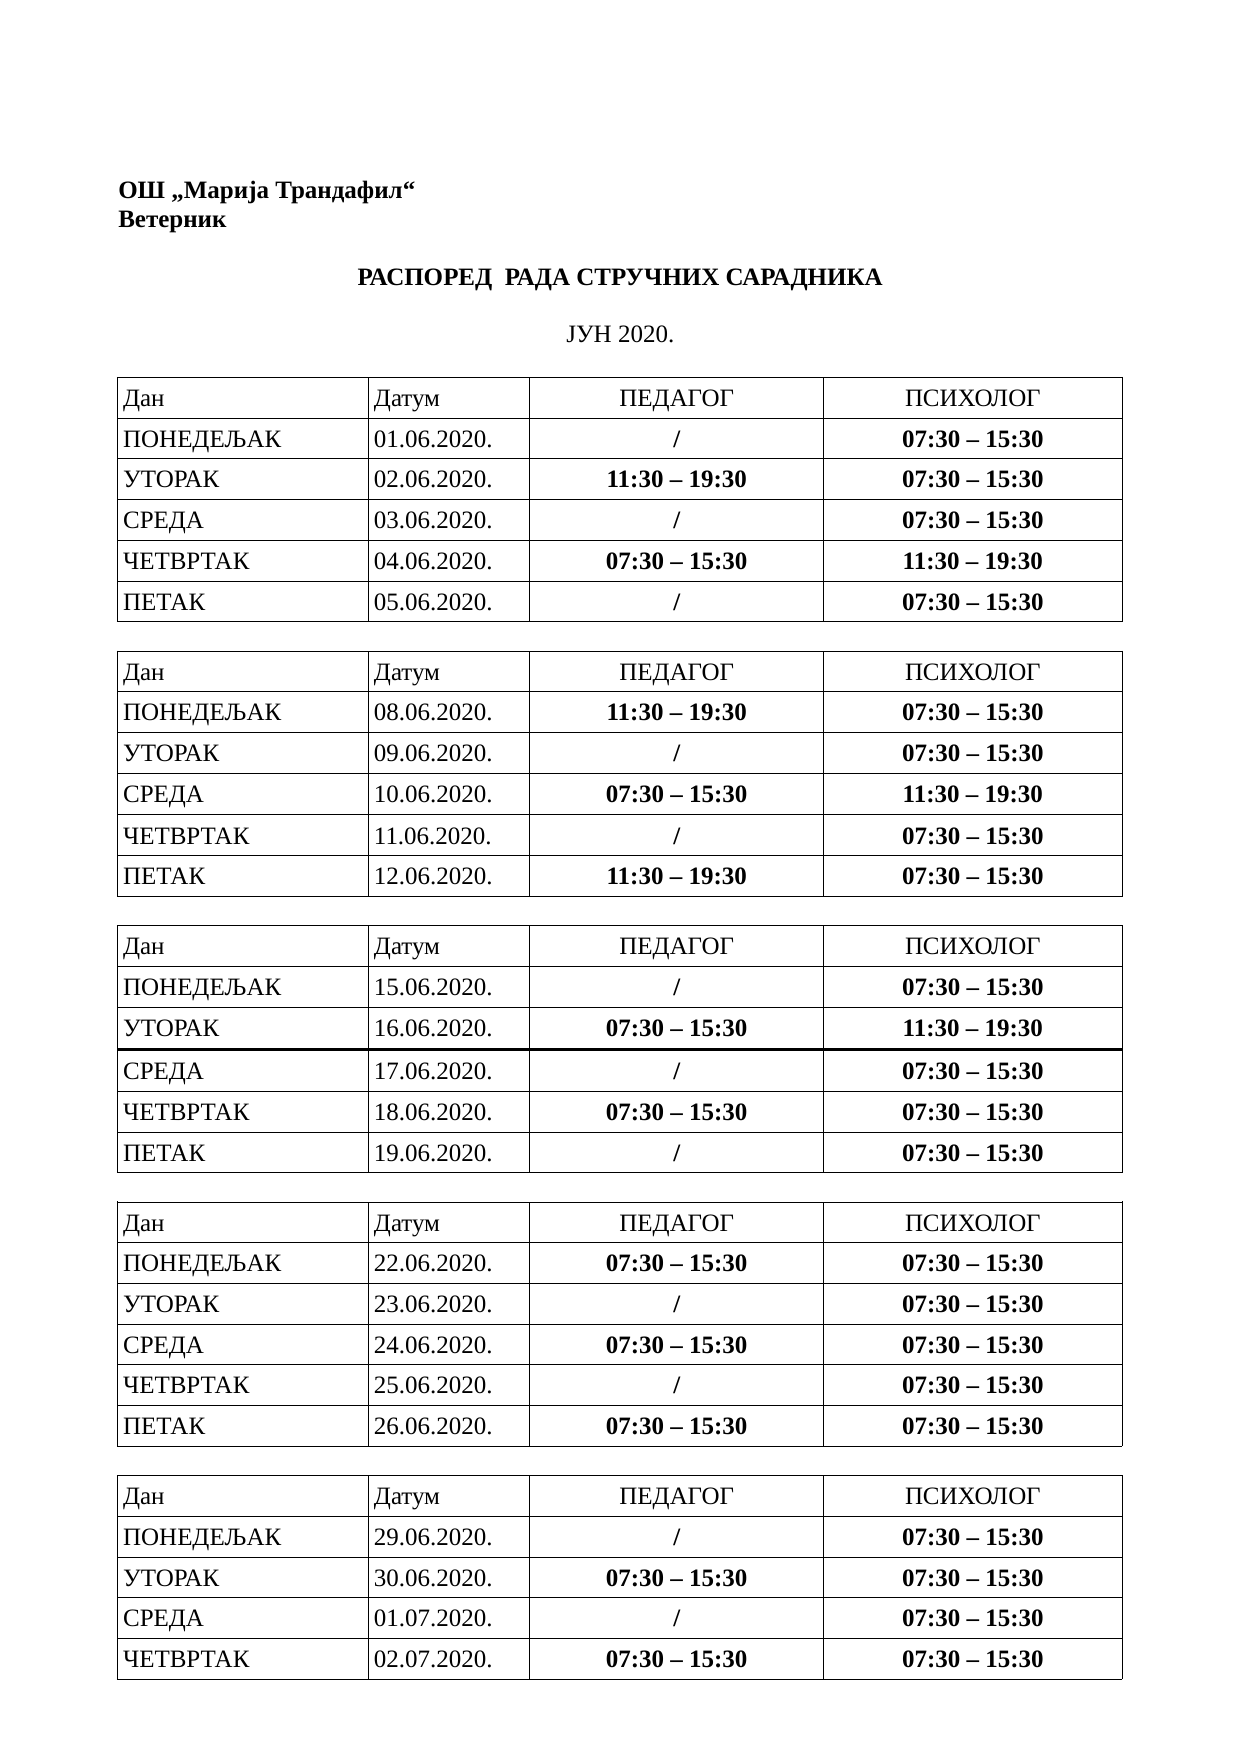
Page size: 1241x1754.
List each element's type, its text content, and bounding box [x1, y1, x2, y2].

table_cell 07:30 – 15:30 [530, 1008, 823, 1047]
table_cell ПЕТАК [118, 1406, 368, 1446]
table_cell СРЕДА [118, 1051, 368, 1091]
table_header Датум [369, 652, 529, 691]
table_header ПСИХОЛОГ [824, 1476, 1122, 1516]
table_cell 17.06.2020. [369, 1051, 529, 1091]
table_cell 07:30 – 15:30 [824, 1243, 1122, 1283]
table_header ПСИХОЛОГ [824, 378, 1122, 418]
table_cell 07:30 – 15:30 [824, 419, 1122, 458]
table_cell 11:30 – 19:30 [530, 459, 823, 499]
table_cell 07:30 – 15:30 [824, 1051, 1122, 1091]
table_cell 07:30 – 15:30 [824, 692, 1122, 732]
table_cell 07:30 – 15:30 [530, 1639, 823, 1679]
table_cell ЧЕТВРТАК [118, 1092, 368, 1131]
table_cell 07:30 – 15:30 [824, 967, 1122, 1007]
table_cell / [530, 1517, 823, 1557]
table_cell 07:30 – 15:30 [530, 1325, 823, 1364]
table_cell 09.06.2020. [369, 733, 529, 773]
table_cell СРЕДА [118, 1598, 368, 1638]
table_header Дан [118, 926, 368, 966]
table_cell 04.06.2020. [369, 541, 529, 581]
table_cell УТОРАК [118, 459, 368, 499]
table_cell / [530, 1051, 823, 1091]
table_cell 08.06.2020. [369, 692, 529, 732]
table_cell 02.07.2020. [369, 1639, 529, 1679]
table_cell 07:30 – 15:30 [824, 1325, 1122, 1364]
table_cell 07:30 – 15:30 [530, 1243, 823, 1283]
table_cell / [530, 1133, 823, 1172]
table_cell ЧЕТВРТАК [118, 815, 368, 855]
table_cell 26.06.2020. [369, 1406, 529, 1446]
table_cell 03.06.2020. [369, 500, 529, 540]
table_cell 16.06.2020. [369, 1008, 529, 1047]
table_cell 07:30 – 15:30 [824, 733, 1122, 773]
table_cell 19.06.2020. [369, 1133, 529, 1172]
table_cell ПЕТАК [118, 1133, 368, 1172]
table_cell ЧЕТВРТАК [118, 1365, 368, 1405]
text ОШ „Марија Трандафил“ [118, 176, 1122, 204]
table_header Датум [369, 926, 529, 966]
table_cell 18.06.2020. [369, 1092, 529, 1131]
table_cell / [530, 419, 823, 458]
table_cell 29.06.2020. [369, 1517, 529, 1557]
table_header Датум [369, 1476, 529, 1516]
table_cell ПЕТАК [118, 582, 368, 621]
table_cell УТОРАК [118, 1284, 368, 1324]
table_cell 02.06.2020. [369, 459, 529, 499]
table_header Датум [369, 378, 529, 418]
table_cell 07:30 – 15:30 [824, 1092, 1122, 1131]
table_cell 11:30 – 19:30 [824, 541, 1122, 581]
table_cell 07:30 – 15:30 [824, 1639, 1122, 1679]
table_cell 07:30 – 15:30 [824, 1558, 1122, 1597]
table_cell 01.07.2020. [369, 1598, 529, 1638]
table_cell 23.06.2020. [369, 1284, 529, 1324]
table_header Дан [118, 378, 368, 418]
text ЈУН 2020. [118, 319, 1122, 348]
table_cell 07:30 – 15:30 [530, 1406, 823, 1446]
table_cell / [530, 582, 823, 621]
table_cell 22.06.2020. [369, 1243, 529, 1283]
table_cell / [530, 733, 823, 773]
table_cell 07:30 – 15:30 [824, 1365, 1122, 1405]
table_header ПЕДАГОГ [530, 926, 823, 966]
table_header ПЕДАГОГ [530, 652, 823, 691]
table_cell 07:30 – 15:30 [824, 1284, 1122, 1324]
table_cell ПОНЕДЕЉАК [118, 692, 368, 732]
text Ветерник [118, 204, 1122, 233]
table_header ПСИХОЛОГ [824, 926, 1122, 966]
table_cell ПОНЕДЕЉАК [118, 967, 368, 1007]
table_cell 07:30 – 15:30 [824, 856, 1122, 896]
table_cell УТОРАК [118, 1558, 368, 1597]
table_cell ПОНЕДЕЉАК [118, 1243, 368, 1283]
table_cell 07:30 – 15:30 [530, 1558, 823, 1597]
table_cell / [530, 500, 823, 540]
table_cell 10.06.2020. [369, 774, 529, 814]
table_cell 07:30 – 15:30 [824, 815, 1122, 855]
table_cell 11:30 – 19:30 [824, 774, 1122, 814]
table_cell ПЕТАК [118, 856, 368, 896]
table_cell 11.06.2020. [369, 815, 529, 855]
table_cell 11:30 – 19:30 [824, 1008, 1122, 1047]
table_cell 15.06.2020. [369, 967, 529, 1007]
table_cell СРЕДА [118, 500, 368, 540]
table_header ПЕДАГОГ [530, 1476, 823, 1516]
table_cell / [530, 967, 823, 1007]
table_cell 07:30 – 15:30 [530, 1092, 823, 1131]
table_cell СРЕДА [118, 774, 368, 814]
table_cell ПОНЕДЕЉАК [118, 419, 368, 458]
table_header Датум [369, 1203, 529, 1242]
table_header Дан [118, 1476, 368, 1516]
table_cell 07:30 – 15:30 [824, 1406, 1122, 1446]
table_header Дан [118, 652, 368, 691]
table_cell 25.06.2020. [369, 1365, 529, 1405]
table_cell 07:30 – 15:30 [530, 541, 823, 581]
text РАСПОРЕД РАДА СТРУЧНИХ САРАДНИКА [118, 262, 1122, 291]
table_cell 07:30 – 15:30 [824, 582, 1122, 621]
table_cell 24.06.2020. [369, 1325, 529, 1364]
table_cell 11:30 – 19:30 [530, 692, 823, 732]
table_cell ПОНЕДЕЉАК [118, 1517, 368, 1557]
table_cell 07:30 – 15:30 [824, 1133, 1122, 1172]
table_cell СРЕДА [118, 1325, 368, 1364]
table_cell 11:30 – 19:30 [530, 856, 823, 896]
table_header ПСИХОЛОГ [824, 652, 1122, 691]
table_cell УТОРАК [118, 733, 368, 773]
table_cell / [530, 1284, 823, 1324]
table_cell ЧЕТВРТАК [118, 1639, 368, 1679]
table_header Дан [118, 1203, 368, 1242]
table_cell / [530, 1598, 823, 1638]
table_cell 07:30 – 15:30 [824, 459, 1122, 499]
table_cell 01.06.2020. [369, 419, 529, 458]
table_cell 07:30 – 15:30 [824, 1517, 1122, 1557]
table_cell 12.06.2020. [369, 856, 529, 896]
table_header ПЕДАГОГ [530, 1203, 823, 1242]
table_header ПЕДАГОГ [530, 378, 823, 418]
table_cell ЧЕТВРТАК [118, 541, 368, 581]
table_cell 30.06.2020. [369, 1558, 529, 1597]
table_cell / [530, 1365, 823, 1405]
table_cell / [530, 815, 823, 855]
table_cell 07:30 – 15:30 [530, 774, 823, 814]
table_cell УТОРАК [118, 1008, 368, 1047]
table_cell 07:30 – 15:30 [824, 500, 1122, 540]
table_cell 05.06.2020. [369, 582, 529, 621]
table_cell 07:30 – 15:30 [824, 1598, 1122, 1638]
table_header ПСИХОЛОГ [824, 1203, 1122, 1242]
